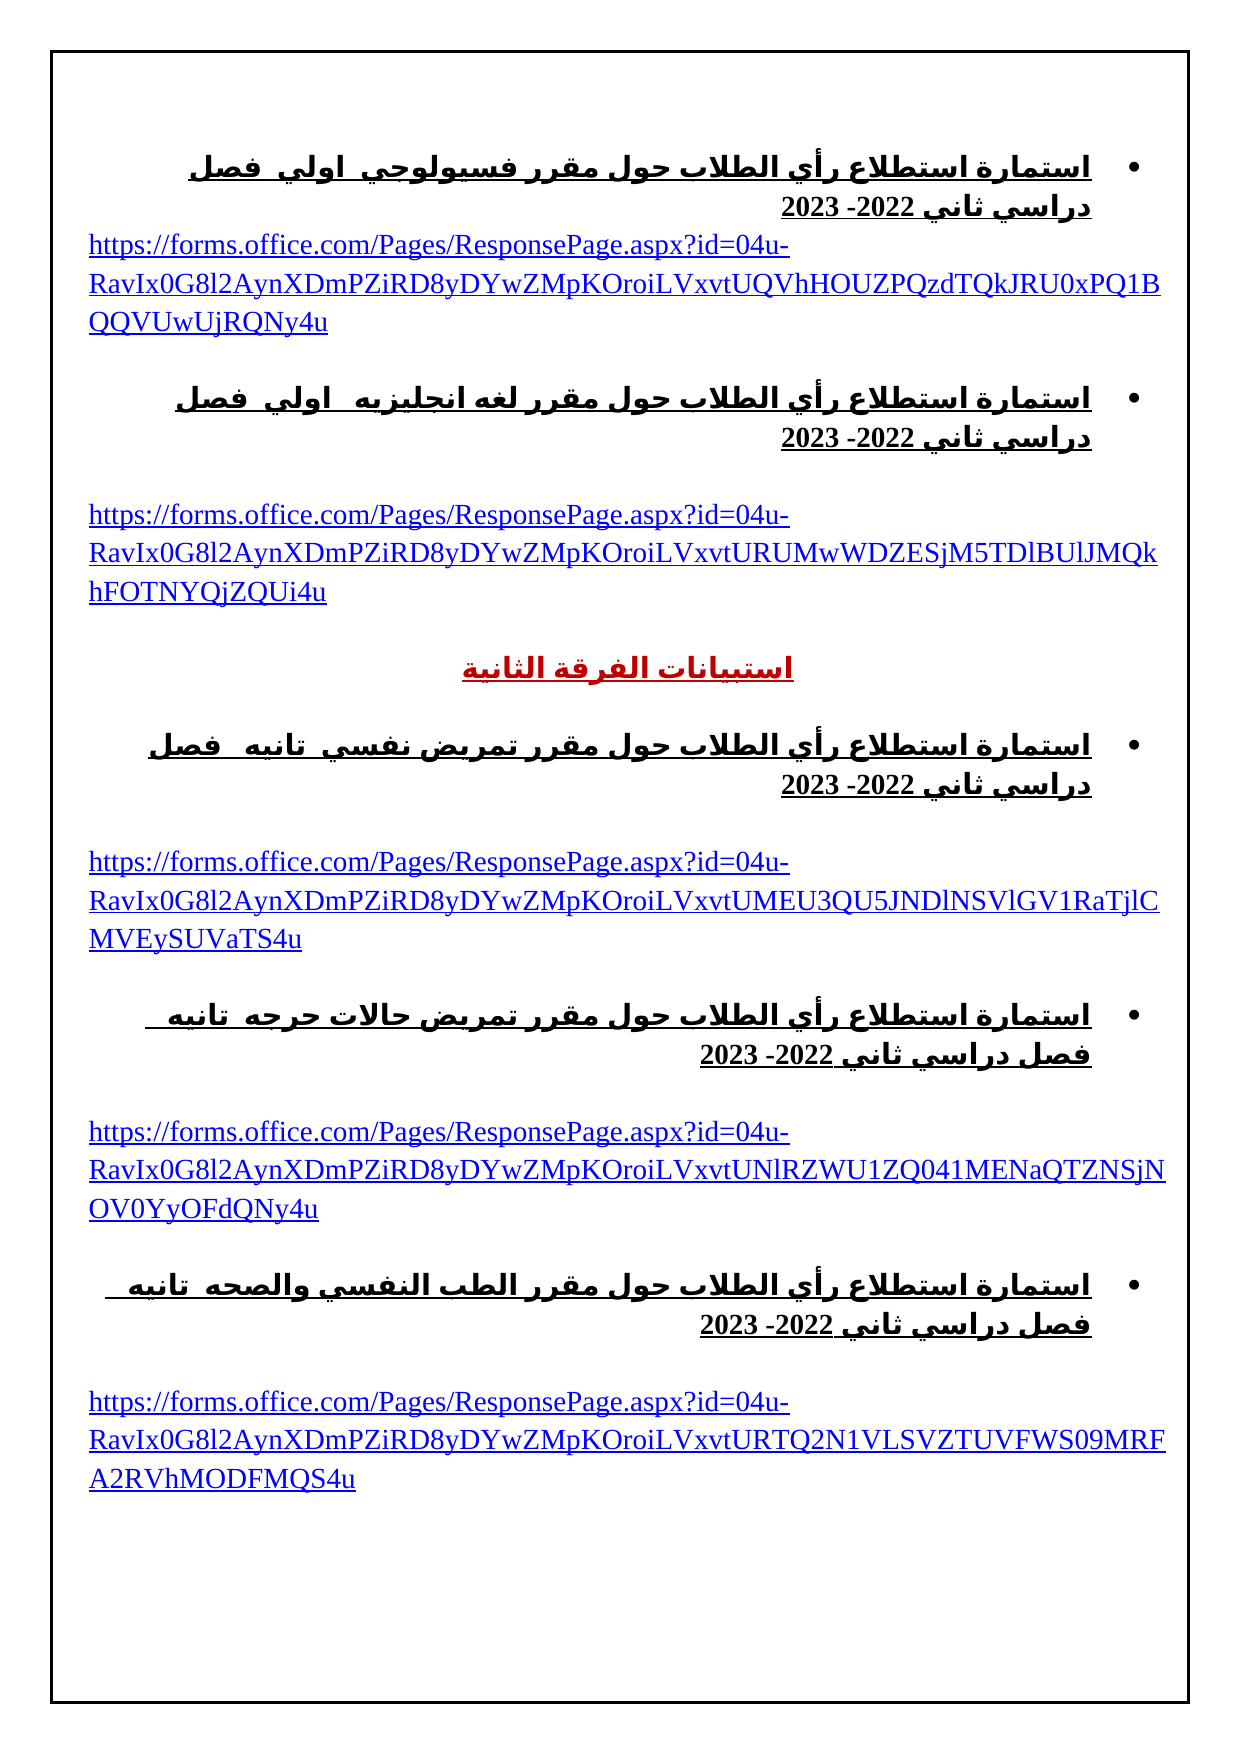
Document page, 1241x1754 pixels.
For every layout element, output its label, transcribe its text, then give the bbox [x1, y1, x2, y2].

text استبيانات الفرقة الثانية [89, 651, 1167, 685]
list استمارة استطلاع رأي الطلاب حول مقرر تمريض نفسي تانيه فصل دراسي ثاني 2022- 2023 [89, 728, 1129, 801]
list استمارة استطلاع رأي الطلاب حول مقرر لغه انجليزيه اولي فصل دراسي ثاني 2022- 2023 [89, 381, 1129, 453]
text https://forms.office.com/Pages/ResponsePage.aspx?id=04u-RavIx0G8l2AynXDmPZiRD8yDYwZMpKOroiLVxvtUMEU3QU5JNDlNSVlGV1RaTjlCMVEySUVaTS4u [89, 844, 1167, 955]
text https://forms.office.com/Pages/ResponsePage.aspx?id=04u-RavIx0G8l2AynXDmPZiRD8yDYwZMpKOroiLVxvtUQVhHOUZPQzdTQkJRU0xPQ1BQQVUwUjRQNy4u [89, 227, 1167, 338]
list استمارة استطلاع رأي الطلاب حول مقرر تمريض حالات حرجه تانيه فصل دراسي ثاني 2022- 2023 [89, 998, 1129, 1070]
text https://forms.office.com/Pages/ResponsePage.aspx?id=04u-RavIx0G8l2AynXDmPZiRD8yDYwZMpKOroiLVxvtURTQ2N1VLSVZTUVFWS09MRFA2RVhMODFMQS4u [89, 1384, 1167, 1494]
text https://forms.office.com/Pages/ResponsePage.aspx?id=04u-RavIx0G8l2AynXDmPZiRD8yDYwZMpKOroiLVxvtURUMwWDZESjM5TDlBUlJMQkhFOTNYQjZQUi4u [89, 497, 1167, 608]
list استمارة استطلاع رأي الطلاب حول مقرر فسيولوجي اولي فصل دراسي ثاني 2022- 2023 [89, 150, 1129, 222]
text https://forms.office.com/Pages/ResponsePage.aspx?id=04u-RavIx0G8l2AynXDmPZiRD8yDYwZMpKOroiLVxvtUNlRZWU1ZQ041MENaQTZNSjNOV0YyOFdQNy4u [89, 1114, 1167, 1224]
list استمارة استطلاع رأي الطلاب حول مقرر الطب النفسي والصحه تانيه فصل دراسي ثاني 2022- 2023 [89, 1268, 1129, 1340]
